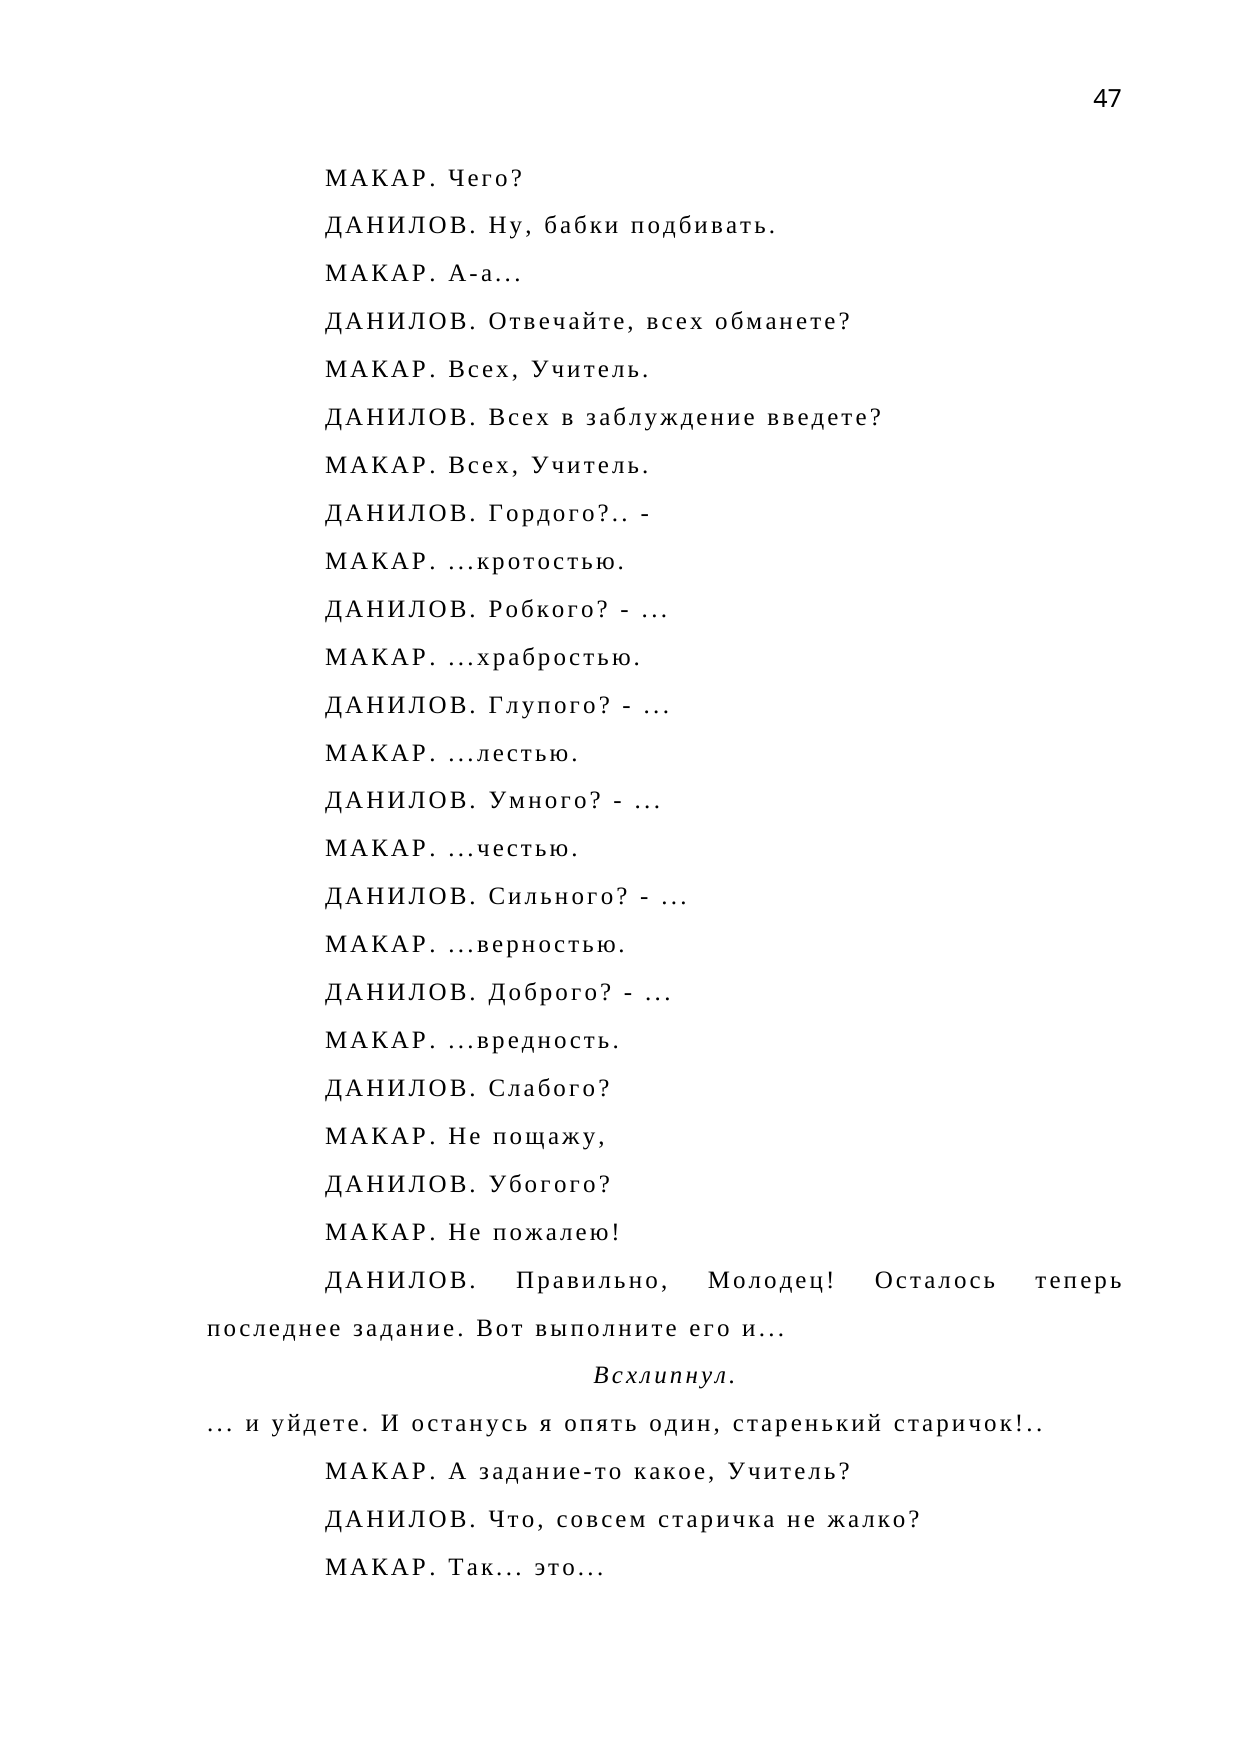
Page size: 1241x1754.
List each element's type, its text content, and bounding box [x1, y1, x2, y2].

text МАКАР. ...верностью. [207, 914, 1122, 962]
text ДАНИЛОВ. Правильно, Молодец! Осталось теперь последнее задание. Вот выполните его и... [207, 1250, 1122, 1346]
text ДАНИЛОВ. Умного? - ... [207, 771, 1122, 818]
text МАКАР. Чего? [207, 148, 1122, 196]
text МАКАР. Не пощажу, [207, 1106, 1122, 1154]
text МАКАР. А-а... [207, 243, 1122, 291]
text МАКАР. ...храбростью. [207, 627, 1122, 675]
text МАКАР. ...честью. [207, 818, 1122, 866]
text ДАНИЛОВ. Ну, бабки подбивать. [207, 196, 1122, 243]
text ДАНИЛОВ. Глупого? - ... [207, 675, 1122, 723]
text ДАНИЛОВ. Слабого? [207, 1058, 1122, 1106]
text ДАНИЛОВ. Всех в заблуждение введете? [207, 387, 1122, 435]
text ... и уйдете. И останусь я опять один, старенький старичок!.. [207, 1393, 1122, 1441]
text МАКАР. ...кротостью. [207, 531, 1122, 579]
text МАКАР. ...вредность. [207, 1010, 1122, 1058]
text МАКАР. Так... это... [207, 1537, 1122, 1585]
text ДАНИЛОВ. Сильного? - ... [207, 866, 1122, 914]
text ДАНИЛОВ. Отвечайте, всех обманете? [207, 291, 1122, 339]
text ДАНИЛОВ. Робкого? - ... [207, 579, 1122, 627]
text МАКАР. Всех, Учитель. [207, 435, 1122, 483]
text МАКАР. Всех, Учитель. [207, 339, 1122, 387]
text ДАНИЛОВ. Что, совсем старичка не жалко? [207, 1489, 1122, 1537]
text ДАНИЛОВ. Гордого?.. - [207, 483, 1122, 531]
text МАКАР. А задание-то какое, Учитель? [207, 1441, 1122, 1489]
text МАКАР. Не пожалею! [207, 1202, 1122, 1250]
text МАКАР. ...лестью. [207, 723, 1122, 771]
text Всхлипнул. [207, 1346, 1122, 1393]
text ДАНИЛОВ. Доброго? - ... [207, 962, 1122, 1010]
text ДАНИЛОВ. Убогого? [207, 1154, 1122, 1202]
